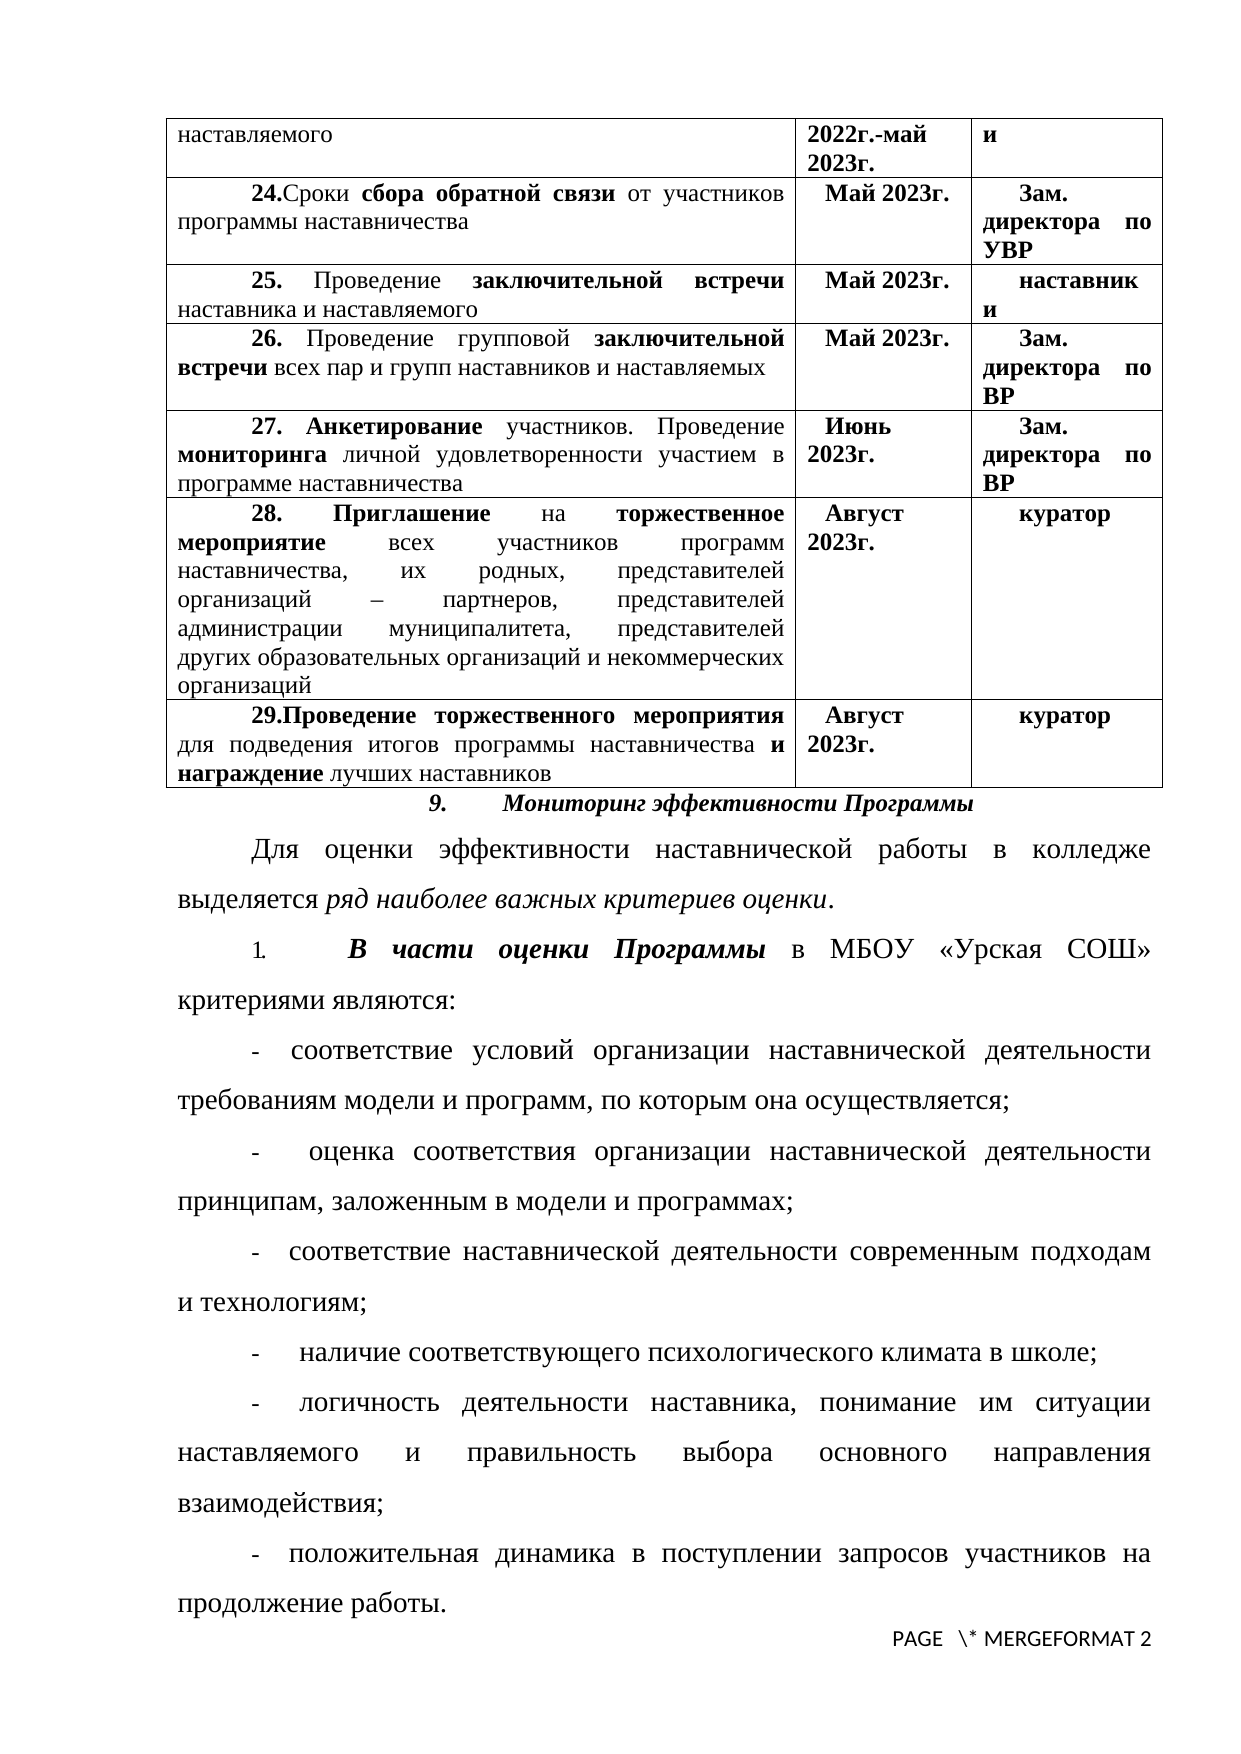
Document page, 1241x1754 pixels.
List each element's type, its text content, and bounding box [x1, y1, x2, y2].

list соответствие условий организации наставнической деятельности требованиям модели и программ, по которым она осуществляется; [177, 1032, 1152, 1116]
table_cell Август 2023г. [796, 700, 971, 787]
list оценка соответствия организации наставнической деятельности принципам, заложенным в модели и программах; [177, 1133, 1152, 1217]
list соответствие наставнической деятельности современным подходам и технологиям; [177, 1233, 1152, 1317]
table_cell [167, 119, 795, 177]
subtitle Мониторинг эффективности Программы [177, 788, 1152, 816]
list наличие соответствующего психологического климата в школе; [177, 1334, 1152, 1367]
table_cell 24.Сроки сбора обратной связи от участников программы наставничества [167, 178, 795, 264]
table_cell 27. Анкетирование участников. Проведение мониторинга личной удовлетворенности участием в программе наставничества [167, 411, 795, 497]
table_cell Зам. директора по ВР [972, 411, 1162, 497]
table_cell 28. Приглашение на торжественное мероприятие всех участников программ наставничества, их родных, представителей организаций – партнеров, представителей администрации муниципалитета, представителей других образовательных организаций и некоммерческих организаций [167, 498, 795, 699]
list положительная динамика в поступлении запросов участников на продолжение работы. [177, 1535, 1152, 1619]
table_cell наставники [972, 119, 1162, 177]
table_cell Зам. директора по ВР [972, 324, 1162, 410]
table_cell Май 2023г. [796, 178, 971, 264]
table_cell Май 2023г. [796, 324, 971, 410]
table_cell наставники [972, 265, 1162, 322]
list В части оценки Программы в МБОУ «Урская СОШ» критериями являются: [177, 931, 1152, 1015]
text Для оценки эффективности наставнической работы в колледже выделяется ряд наиболее важных критериев оценки. [177, 831, 1152, 915]
table_cell 29.Проведение торжественного мероприятия для подведения итогов программы наставничества и награждение лучших наставников [167, 700, 795, 787]
table_cell Зам. директора по УВР [972, 178, 1162, 264]
table_cell Май 2023г. [796, 265, 971, 322]
table_cell Июнь 2023г. [796, 411, 971, 497]
table_cell куратор [972, 498, 1162, 699]
table_cell куратор [972, 700, 1162, 787]
list логичность деятельности наставника, понимание им ситуации наставляемого и правильность выбора основного направления взаимодействия; [177, 1384, 1152, 1518]
table_cell Август 2023г. [796, 498, 971, 699]
table_cell 25. Проведение заключительной встречи наставника и наставляемого [167, 265, 795, 322]
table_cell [796, 119, 971, 177]
table_cell 26. Проведение групповой заключительной встречи всех пар и групп наставников и наставляемых [167, 324, 795, 410]
